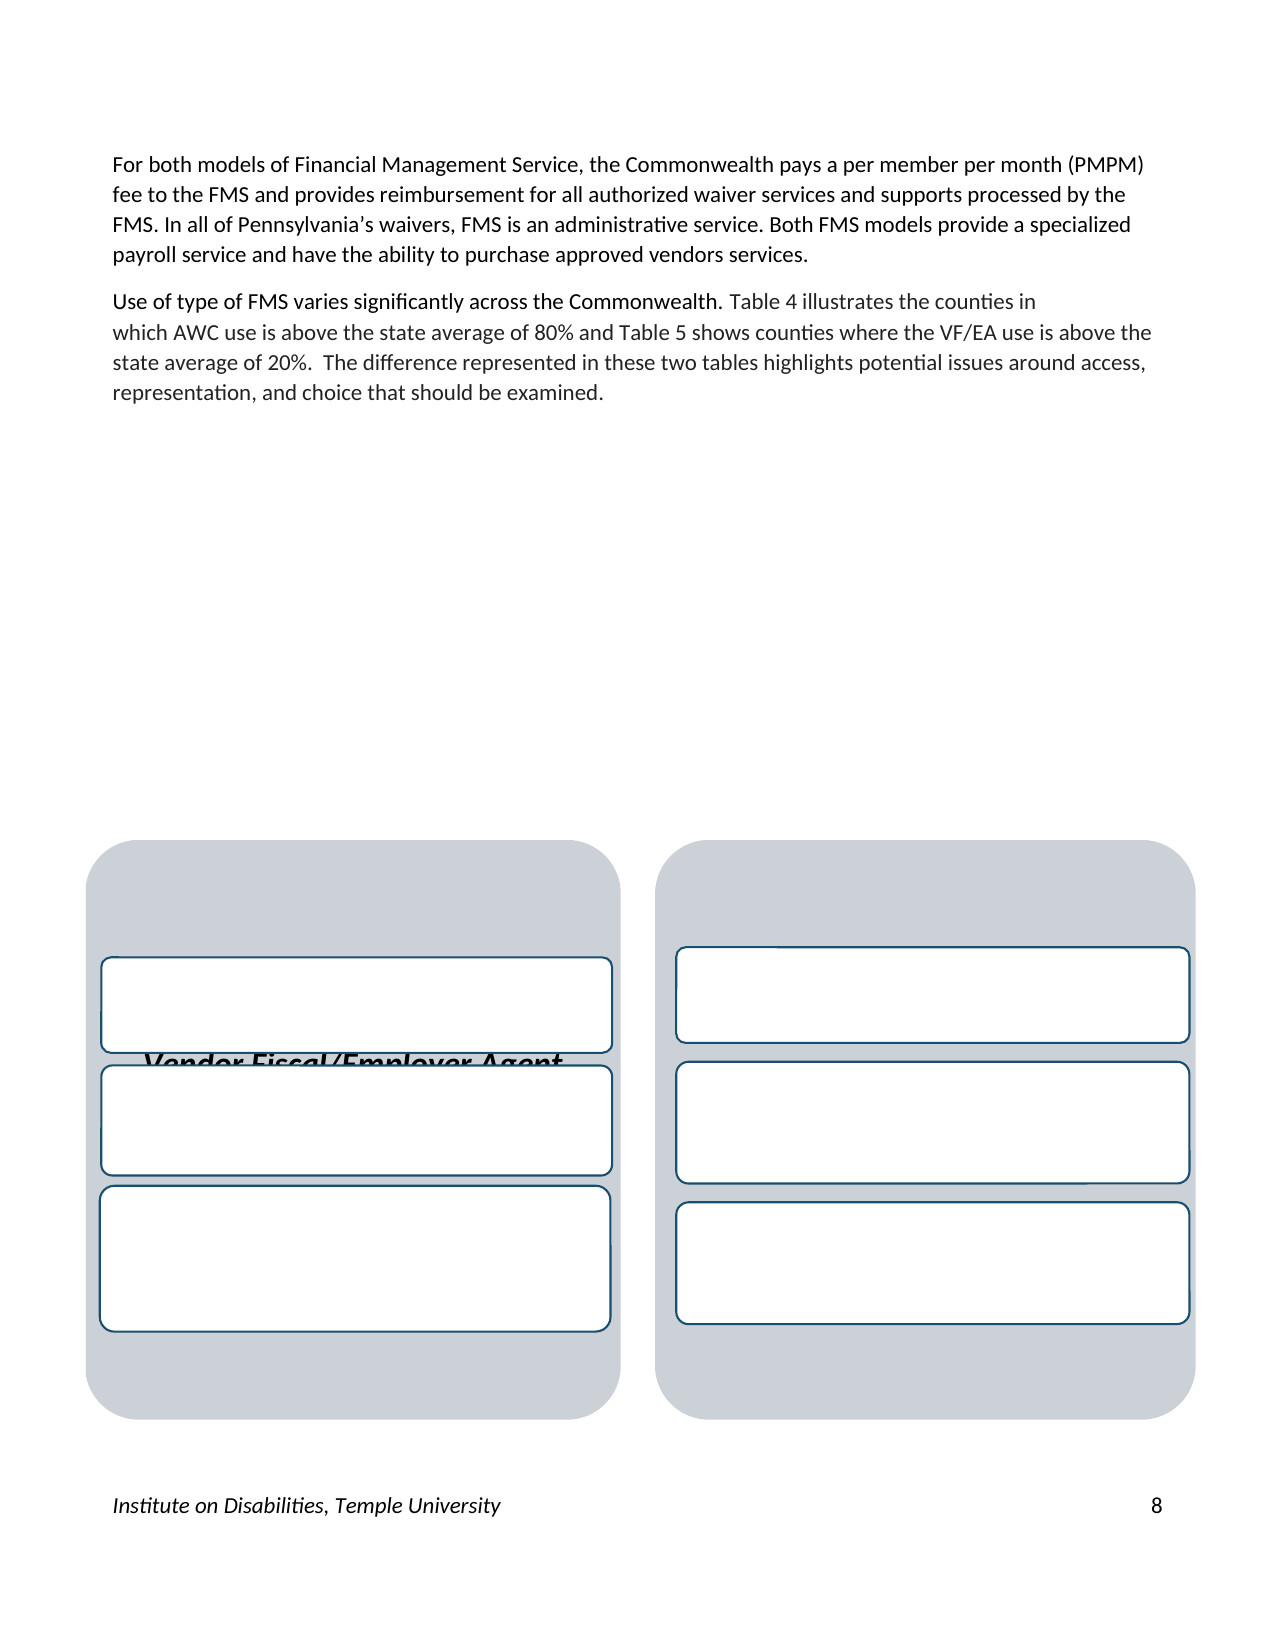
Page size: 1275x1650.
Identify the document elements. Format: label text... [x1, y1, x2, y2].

text For both models of Financial Management Service, the Commonwealth pays a per member per month (PMPM) fee to the FMS and provides reimbursement for all authorized waiver services and supports processed by the FMS. In all of Pennsylvania’s waivers, FMS is an administrative service. Both FMS models provide a specialized payroll service and have the ability to purchase approved vendors services. [112, 150, 1162, 269]
text Use of type of FMS varies significantly across the Commonwealth. Table 4 illustrates the counties in which AWC use is above the state average of 80% and Table 5 shows counties where the VF/EA use is above the state average of 20%. The difference represented in these two tables highlights potential issues around access, representation, and choice that should be examined. [112, 287, 1162, 406]
